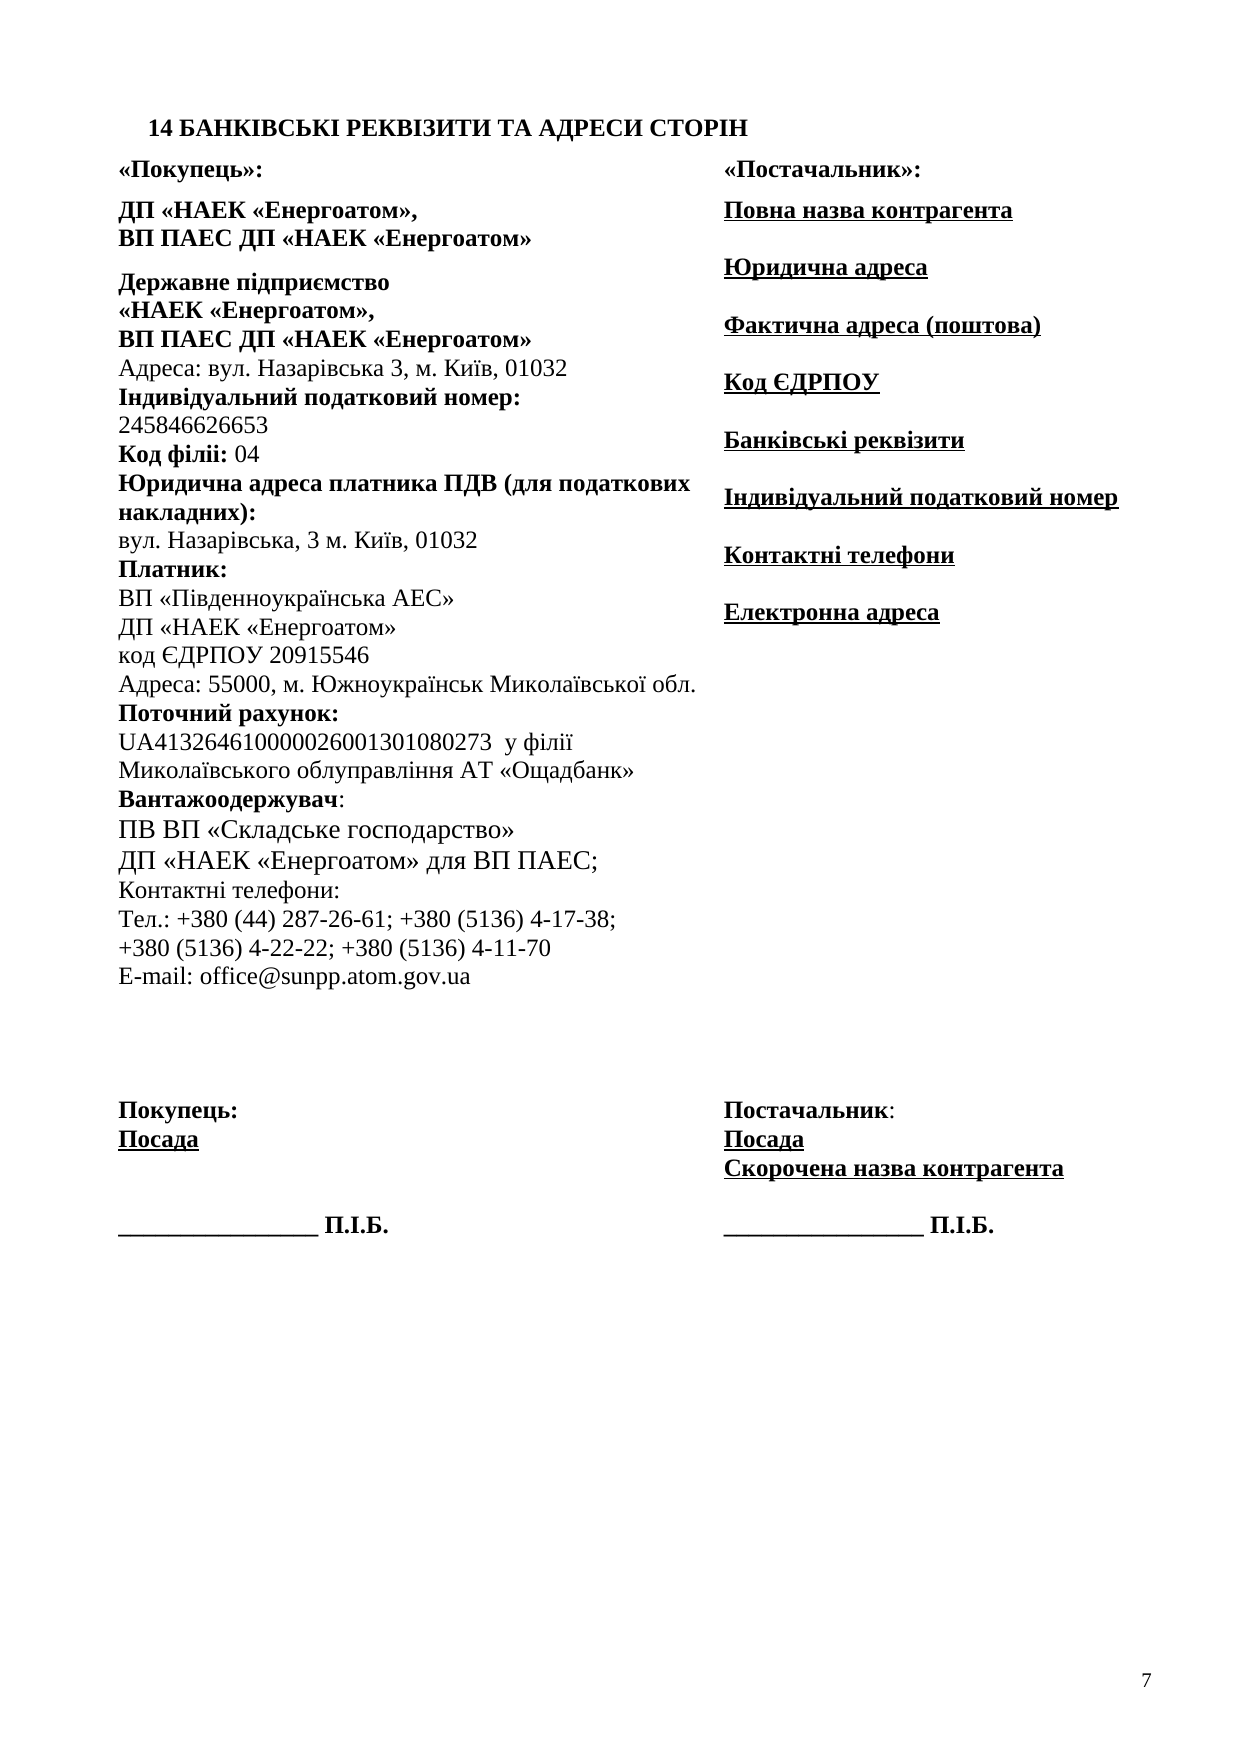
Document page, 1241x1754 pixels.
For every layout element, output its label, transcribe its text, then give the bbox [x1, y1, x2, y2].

table_cell Покупець: Посада ________________ П.І.Б. [107, 1096, 712, 1239]
table_cell ДП «НАЕК «Енергоатом», ВП ПАЕС ДП «НАЕК «Енергоатом» Державне підприємство «НАЕК «Енергоатом», ВП ПАЕС ДП «НАЕК «Енергоатом» Адреса: вул. Назарівська 3, м. Київ, 01032 Індивідуальний податковий номер: 245846626653 Код філіі: 04 Юридична адреса платника ПДВ (для податкових накладних): вул. Назарівська, 3 м. Київ, 01032 Платник: ВП «Південноукраїнська АЕС» ДП «НАЕК «Енергоатом» код ЄДРПОУ 20915546 Адреса: 55000, м. Южноукраїнськ Миколаївської обл. Поточний рахунок: UA413264610000026001301080273 у філії Миколаївського облуправління АТ «Ощадбанк» Вантажоодержувач: ПВ ВП «Складське господарство» ДП «НАЕК «Енергоатом» для ВП ПАЕС; Контактні телефони: Тел.: +380 (44) 287-26-61; +380 (5136) 4-17-38; +380 (5136) 4-22-22; +380 (5136) 4-11-70 Е-mail: office@sunpp.atom.gov.ua [107, 195, 712, 1096]
table_header «Покупець»: [107, 154, 712, 195]
text 14 БАНКІВСЬКІ РЕКВІЗИТИ ТА АДРЕСИ СТОРІН [118, 113, 1152, 142]
table_cell Постачальник: Посада Скорочена назва контрагента ________________ П.І.Б. [712, 1096, 1155, 1239]
table_header «Постачальник»: [712, 154, 1155, 195]
table_cell Повна назва контрагента Юридична адреса Фактична адреса (поштова) Код ЄДРПОУ Банківські реквізити Індивідуальний податковий номер Контактні телефони Електронна адреса [712, 195, 1155, 1096]
